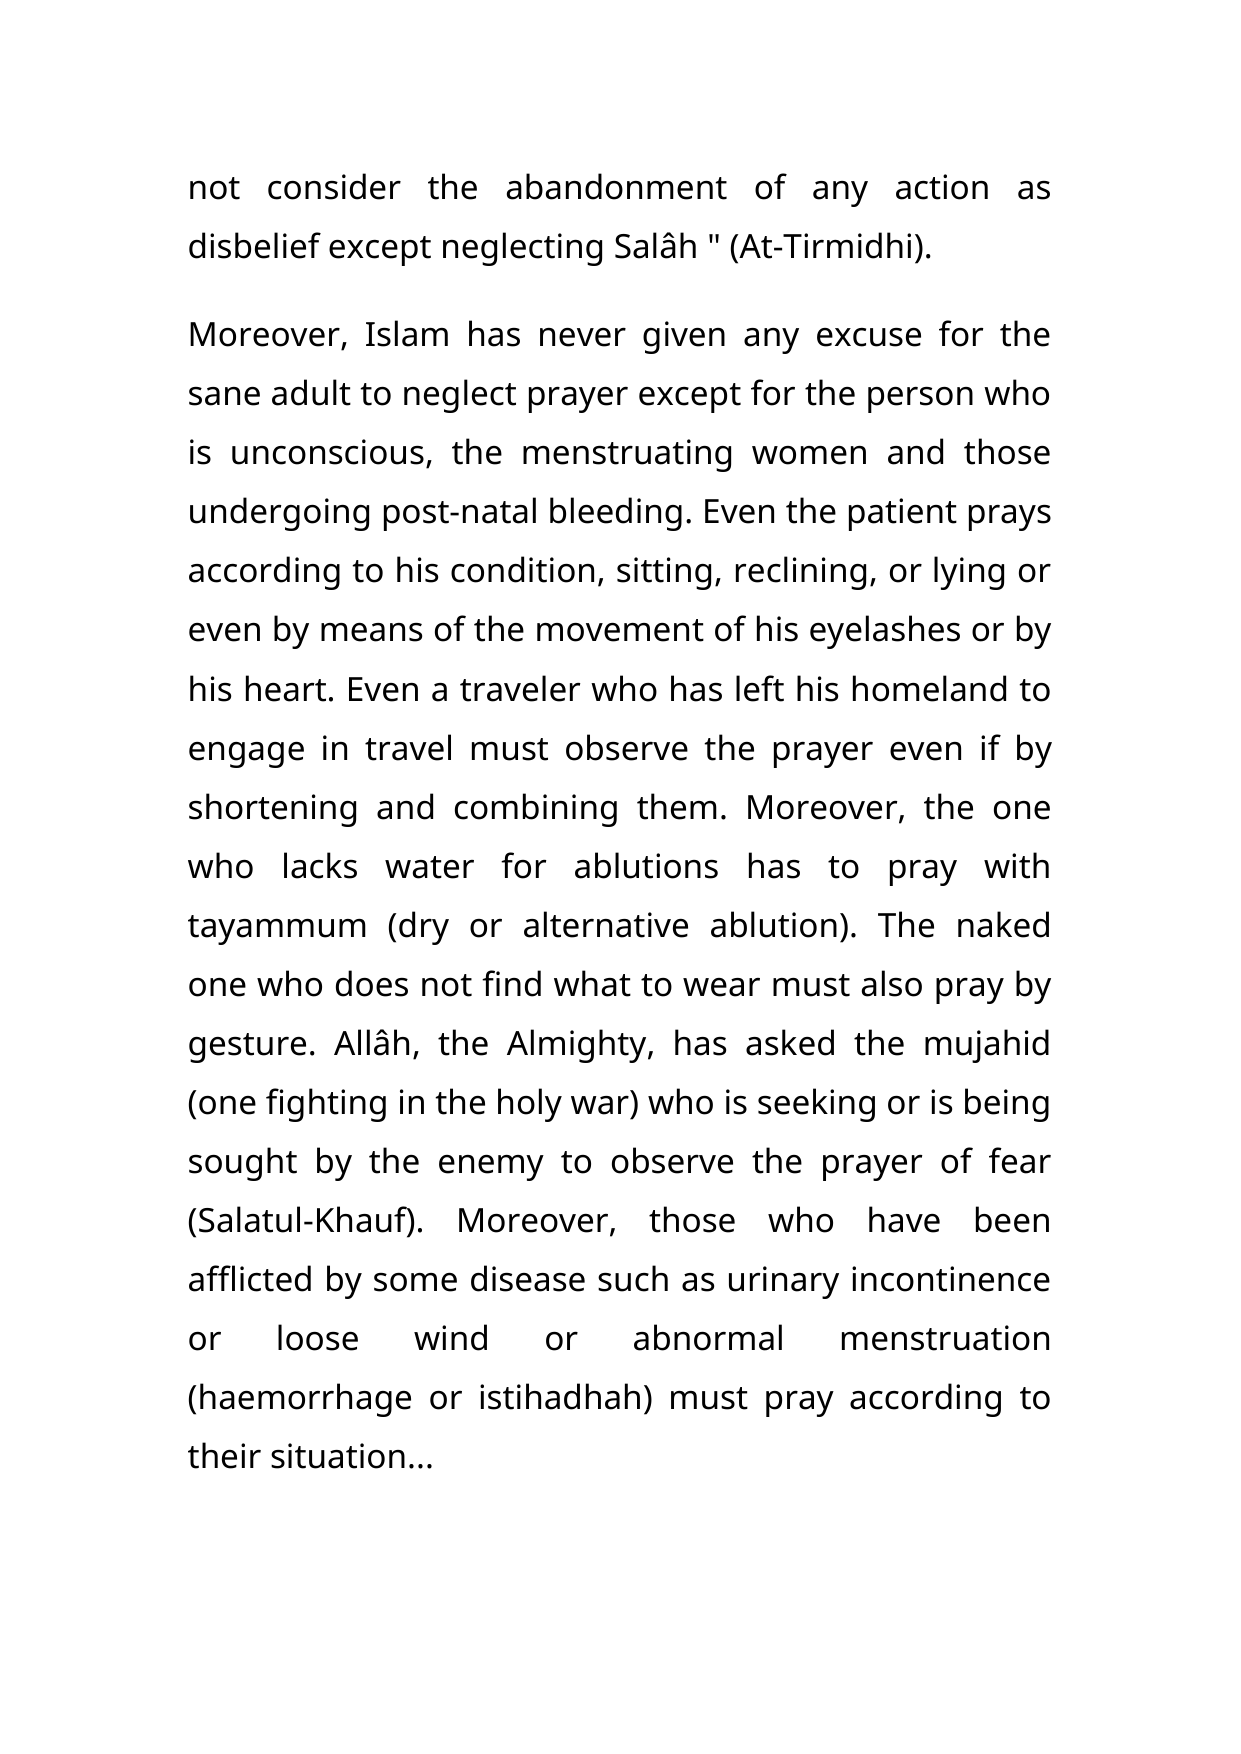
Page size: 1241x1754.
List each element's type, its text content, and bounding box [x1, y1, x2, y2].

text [187, 150, 1053, 268]
text Moreover, Islam has never given any excuse for the sane adult to neglect prayer except for the person who is unconscious, the menstruating women and those undergoing post-natal bleeding. Even the patient prays according to his condition, sitting, reclining, or lying or even by means of the movement of his eyelashes or by his heart. Even a traveler who has left his homeland to engage in travel must observe the prayer even if by shortening and combining them. Moreover, the one who lacks water for ablutions has to pray with tayammum (dry or alternative ablution). The naked one who does not find what to wear must also pray by gesture. Allâh, the Almighty, has asked the mujahid (one fighting in the holy war) who is seeking or is being sought by the enemy to observe the prayer of fear (Salatul-Khauf). Moreover, those who have been afflicted by some disease such as urinary incontinence or loose wind or abnormal menstruation (haemorrhage or istihadhah) must pray according to their situation... [187, 297, 1053, 1478]
